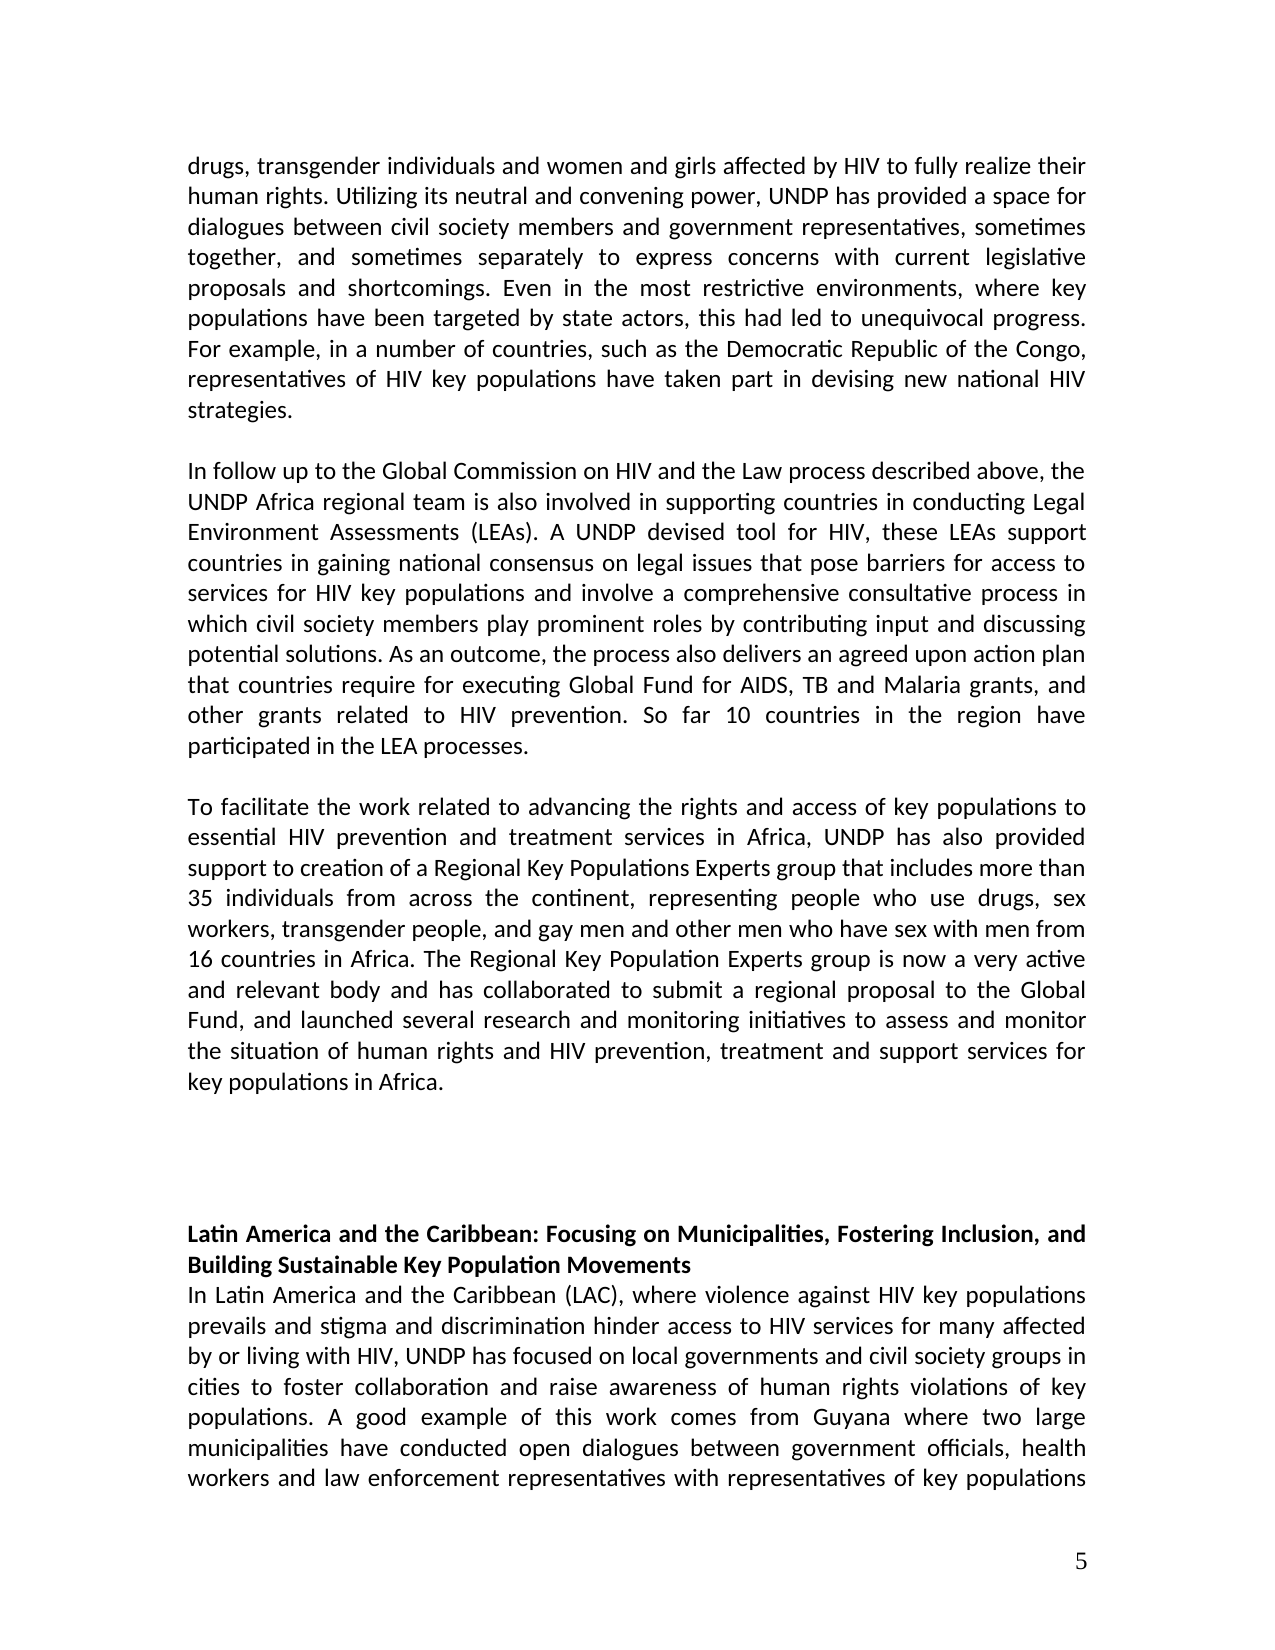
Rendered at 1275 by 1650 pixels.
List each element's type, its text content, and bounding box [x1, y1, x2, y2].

text To facilitate the work related to advancing the rights and access of key populations to essential HIV prevention and treatment services in Africa, UNDP has also provided support to creation of a Regional Key Populations Experts group that includes more than 35 individuals from across the continent, representing people who use drugs, sex workers, transgender people, and gay men and other men who have sex with men from 16 countries in Africa. The Regional Key Population Experts group is now a very active and relevant body and has collaborated to submit a regional proposal to the Global Fund, and launched several research and monitoring initiatives to assess and monitor the situation of human rights and HIV prevention, treatment and support services for key populations in Africa. [187, 791, 1087, 1096]
text Latin America and the Caribbean: Focusing on Municipalities, Fostering Inclusion, and Building Sustainable Key Population Movements [187, 1218, 1087, 1279]
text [187, 150, 1087, 425]
text In follow up to the Global Commission on HIV and the Law process described above, the UNDP Africa regional team is also involved in supporting countries in conducting Legal Environment Assessments (LEAs). A UNDP devised tool for HIV, these LEAs support countries in gaining national consensus on legal issues that pose barriers for access to services for HIV key populations and involve a comprehensive consultative process in which civil society members play prominent roles by contributing input and discussing potential solutions. As an outcome, the process also delivers an agreed upon action plan that countries require for executing Global Fund for AIDS, TB and Malaria grants, and other grants related to HIV prevention. So far 10 countries in the region have participated in the LEA processes. [187, 455, 1087, 760]
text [187, 1279, 1087, 1493]
